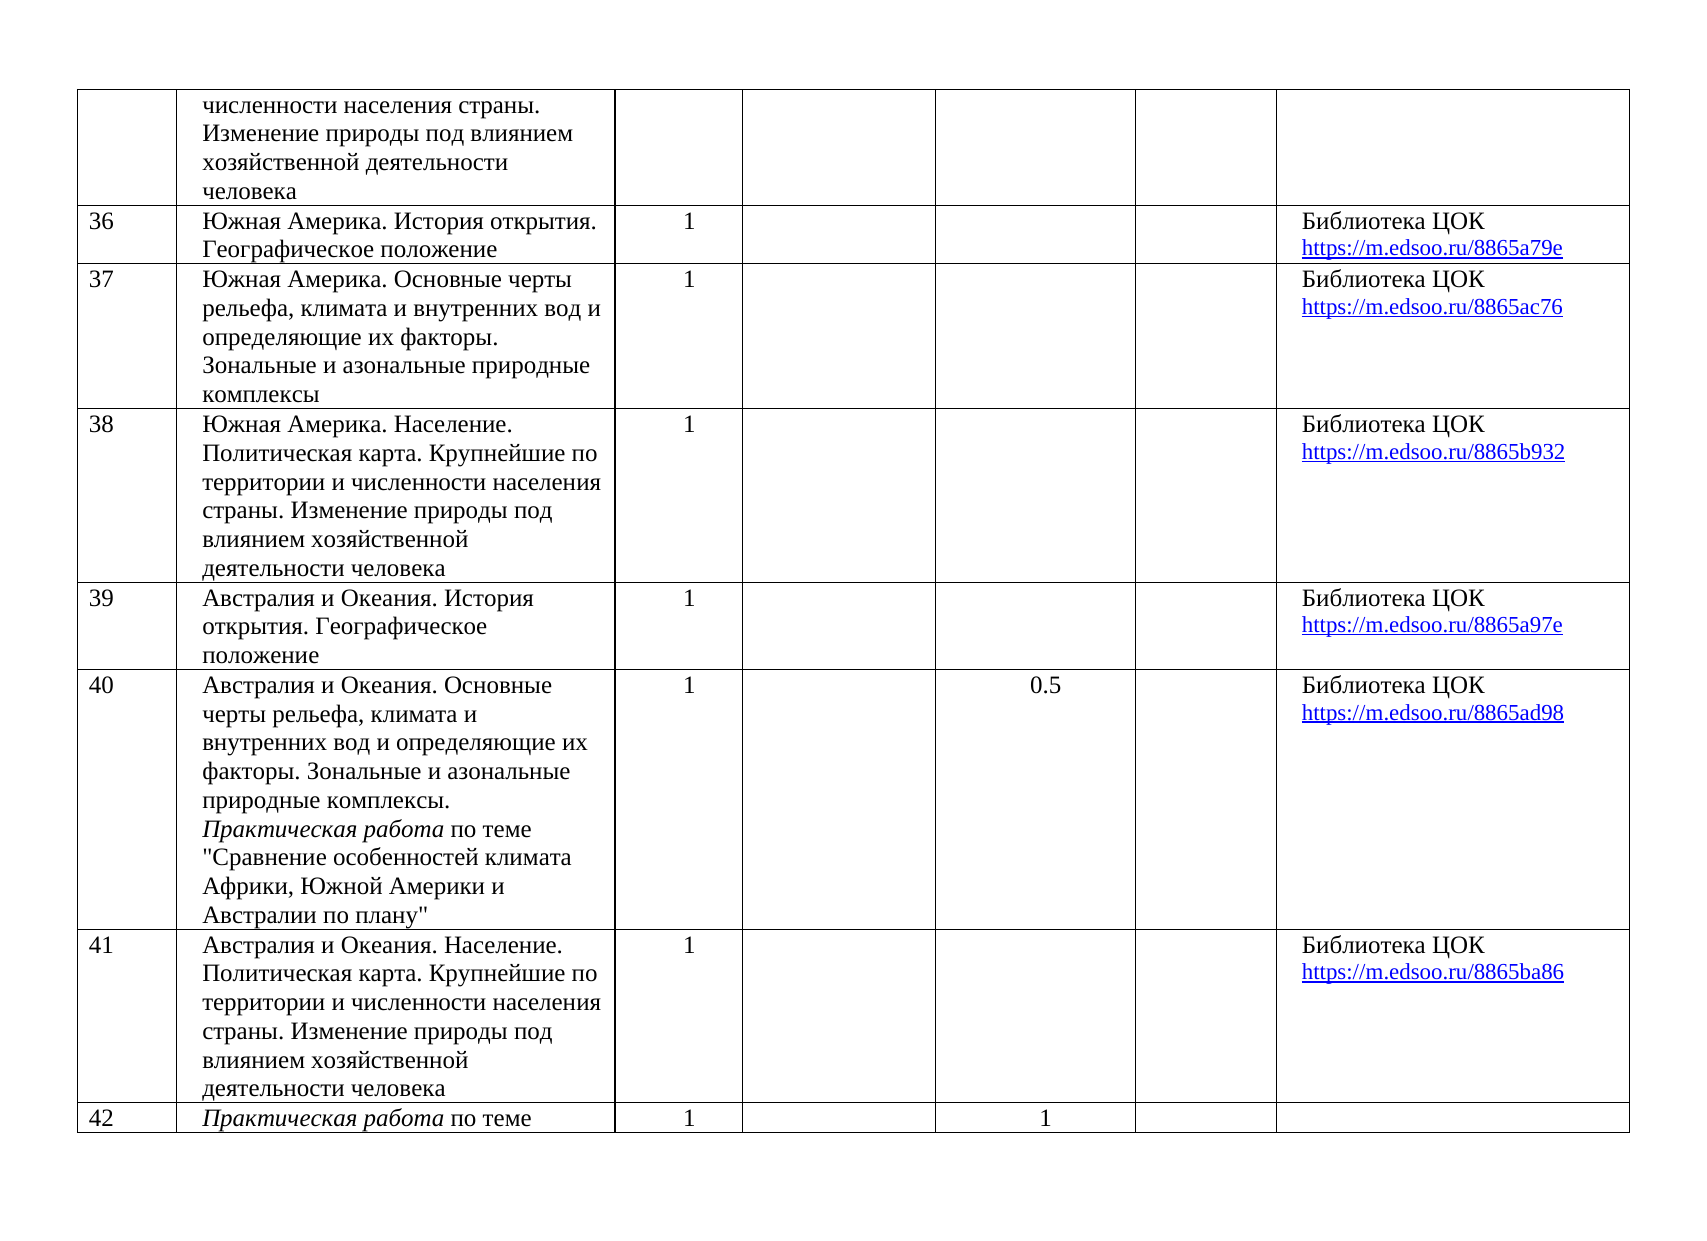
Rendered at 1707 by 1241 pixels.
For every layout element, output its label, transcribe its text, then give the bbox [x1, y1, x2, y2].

table_cell 1 [616, 1103, 742, 1132]
table_cell Южная Америка. История открытия. Географическое положение [177, 206, 614, 263]
table_cell 1 [616, 264, 742, 408]
table_cell 1 [616, 409, 742, 582]
table_cell [743, 409, 935, 582]
table_cell Библиотека ЦОК https://m.edsoo.ru/8865ad98 [1277, 670, 1629, 929]
table_cell [743, 264, 935, 408]
table_cell [1136, 409, 1276, 582]
table_cell Австралия и Океания. Население. Политическая карта. Крупнейшие по территории и численности населения страны. Изменение природы под влиянием хозяйственной деятельности человека [177, 930, 614, 1102]
table_cell [1136, 206, 1276, 263]
table_cell [743, 930, 935, 1102]
table_cell [1136, 583, 1276, 669]
table_cell [743, 583, 935, 669]
table_cell [1136, 670, 1276, 929]
table_cell 41 [78, 930, 176, 1102]
table_cell [936, 264, 1135, 408]
table_cell 1 [616, 206, 742, 263]
table_cell [936, 90, 1135, 205]
table_cell 35 [78, 90, 176, 205]
table_cell 1 [616, 90, 742, 205]
table_cell [743, 90, 935, 205]
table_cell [177, 1103, 614, 1132]
table_cell [936, 583, 1135, 669]
table_cell 1 [616, 583, 742, 669]
table_cell Библиотека ЦОК https://m.edsoo.ru/8865b932 [1277, 409, 1629, 582]
table_cell Южная Америка. Население. Политическая карта. Крупнейшие по территории и численности населения страны. Изменение природы под влиянием хозяйственной деятельности человека [177, 409, 614, 582]
table_cell 1 [616, 930, 742, 1102]
table_cell [1136, 1103, 1276, 1132]
table_cell Библиотека ЦОК https://m.edsoo.ru/8865ac76 [1277, 264, 1629, 408]
table_cell 40 [78, 670, 176, 929]
table_cell [936, 930, 1135, 1102]
table_cell [743, 670, 935, 929]
table_cell 0.5 [936, 670, 1135, 929]
table_cell Австралия и Океания. История открытия. Географическое положение [177, 583, 614, 669]
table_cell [1277, 90, 1629, 205]
table_cell 37 [78, 264, 176, 408]
table_cell 36 [78, 206, 176, 263]
table_cell 1 [936, 1103, 1135, 1132]
table_cell [1277, 1103, 1629, 1132]
table_cell Библиотека ЦОК https://m.edsoo.ru/8865a97e [1277, 583, 1629, 669]
table_cell Австралия и Океания. Основные черты рельефа, климата и внутренних вод и определяющие их факторы. Зональные и азональные природные комплексы. Практическая работа по теме "Сравнение особенностей климата Африки, Южной Америки и Австралии по плану" [177, 670, 614, 929]
table_cell 39 [78, 583, 176, 669]
table_cell [743, 206, 935, 263]
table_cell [177, 90, 614, 205]
table_cell Южная Америка. Основные черты рельефа, климата и внутренних вод и определяющие их факторы. Зональные и азональные природные комплексы [177, 264, 614, 408]
table_cell 38 [78, 409, 176, 582]
table_cell 1 [616, 670, 742, 929]
table_cell [936, 206, 1135, 263]
table_cell [1136, 90, 1276, 205]
table_cell [1136, 930, 1276, 1102]
table_cell [936, 409, 1135, 582]
table_cell [1136, 264, 1276, 408]
table_cell [743, 1103, 935, 1132]
table_cell Библиотека ЦОК https://m.edsoo.ru/8865ba86 [1277, 930, 1629, 1102]
table_cell 42 [78, 1103, 176, 1132]
table_cell Библиотека ЦОК https://m.edsoo.ru/8865a79e [1277, 206, 1629, 263]
